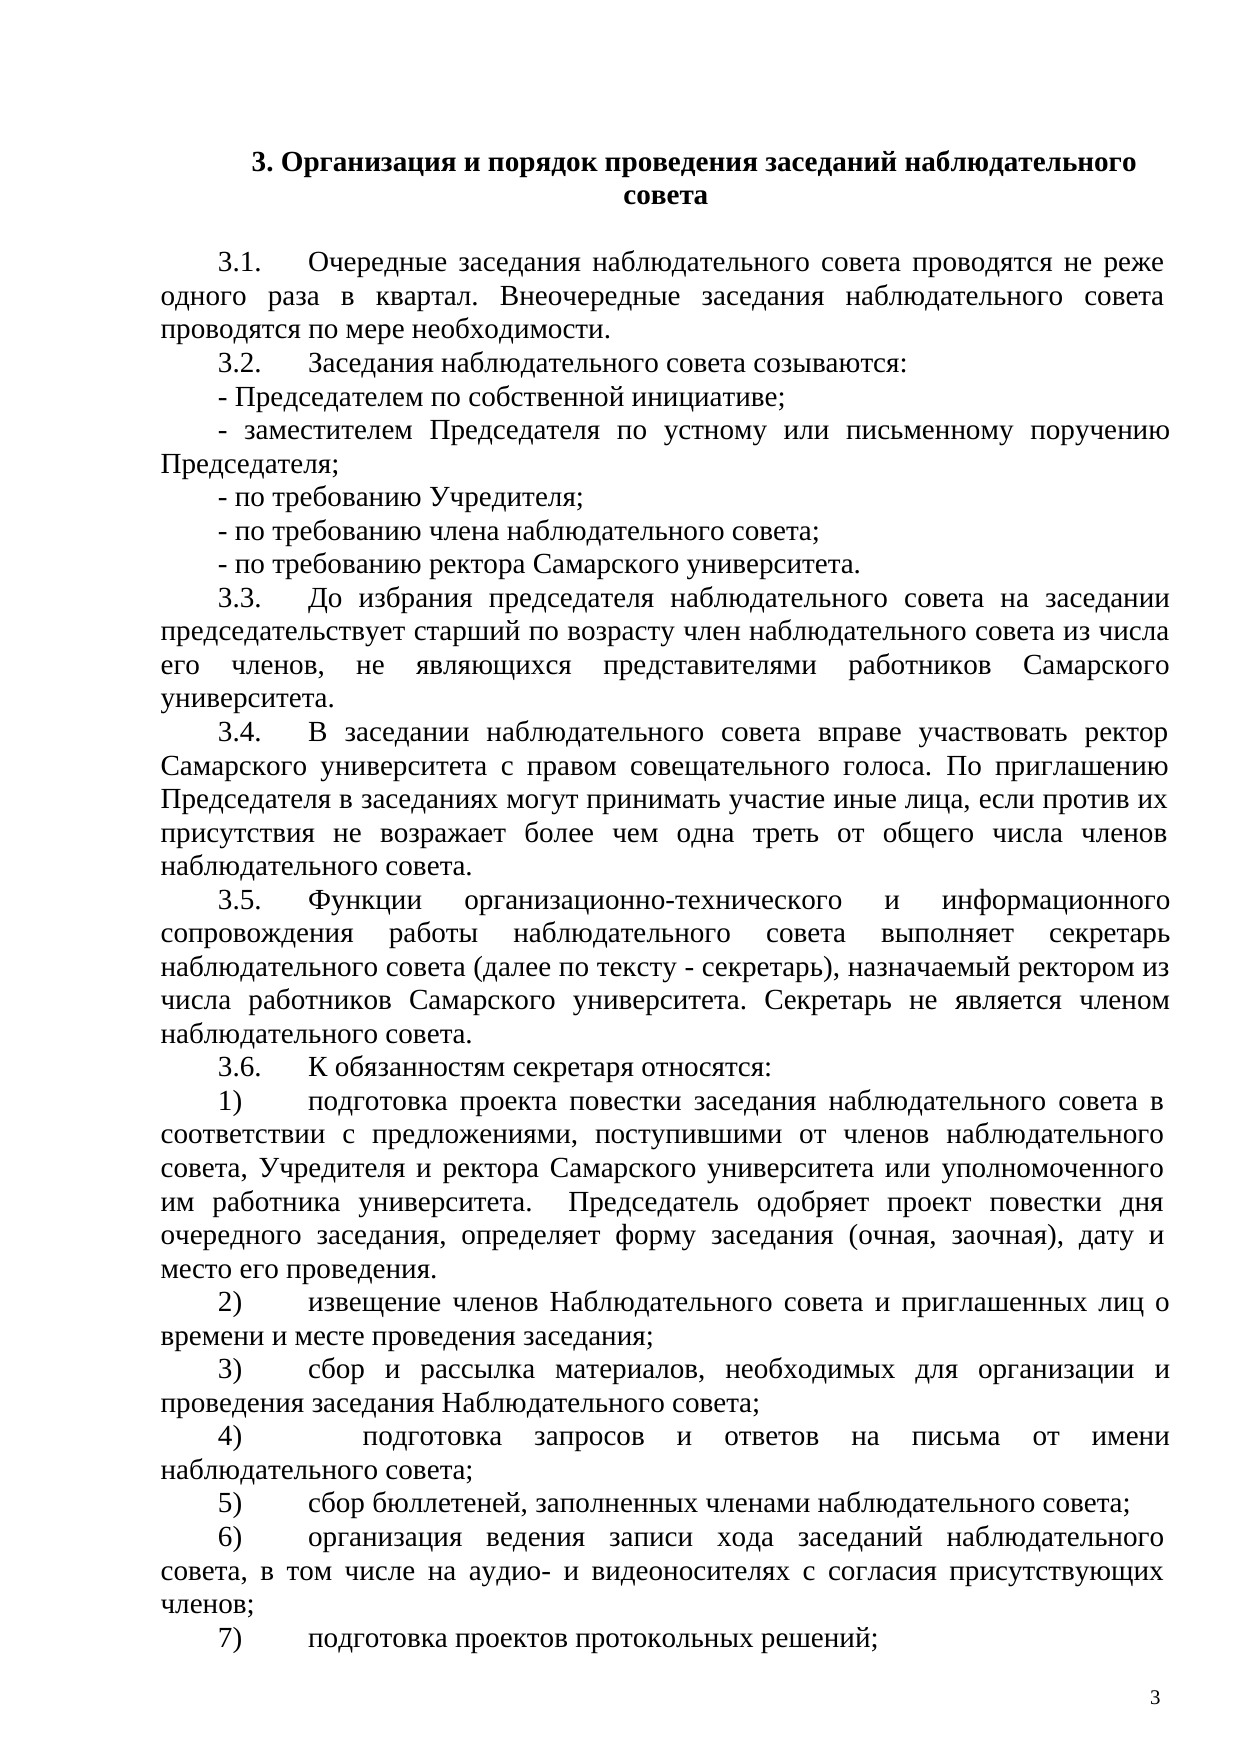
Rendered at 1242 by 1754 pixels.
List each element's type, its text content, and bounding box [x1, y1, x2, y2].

list извещение членов Наблюдательного совета и приглашенных лиц о времени и месте проведения заседания; [160, 1284, 1171, 1351]
list До избрания председателя наблюдательного совета на заседании председательствует старший по возрасту член наблюдательного совета из числа его членов, не являющихся представителями работников Самарского университета. [160, 580, 1171, 714]
list подготовка запросов и ответов на письма от имени наблюдательного совета; [160, 1418, 1171, 1486]
list Функции организационно-технического и информационного сопровождения работы наблюдательного совета выполняет секретарь наблюдательного совета (далее по тексту - секретарь), назначаемый ректором из числа работников Самарского университета. Секретарь не является членом наблюдательного совета. [160, 882, 1171, 1049]
list организация ведения записи хода заседаний наблюдательного совета, в том числе на аудио- и видеоносителях с согласия присутствующих членов; [160, 1519, 1165, 1620]
list - Председателем по собственной инициативе; [160, 379, 1171, 412]
list сбор бюллетеней, заполненных членами наблюдательного совета; [160, 1486, 1171, 1519]
list подготовка проектов протокольных решений; [160, 1620, 1171, 1653]
list Очередные заседания наблюдательного совета проводятся не реже одного раза в квартал. Внеочередные заседания наблюдательного совета проводятся по мере необходимости. [160, 244, 1165, 345]
list подготовка проекта повестки заседания наблюдательного совета в соответствии с предложениями, поступившими от членов наблюдательного совета, Учредителя и ректора Самарского университета или уполномоченного им работника университета. Председатель одобряет проект повестки дня очередного заседания, определяет форму заседания (очная, заочная), дату и место его проведения. [160, 1083, 1165, 1284]
list В заседании наблюдательного совета вправе участвовать ректор Самарского университета с правом совещательного голоса. По приглашению Председателя в заседаниях могут принимать участие иные лица, если против их присутствия не возражает более чем одна треть от общего числа членов наблюдательного совета. [160, 714, 1169, 882]
list - по требованию Учредителя; [160, 479, 1171, 513]
list К обязанностям секретаря относятся: [160, 1049, 1171, 1083]
list - заместителем Председателя по устному или письменному поручению Председателя; [160, 412, 1171, 479]
list - по требованию ректора Самарского университета. [160, 546, 1171, 580]
list сбор и рассылка материалов, необходимых для организации и проведения заседания Наблюдательного совета; [160, 1351, 1171, 1418]
list - по требованию члена наблюдательного совета; [160, 513, 1171, 546]
list Заседания наблюдательного совета созываются: [160, 345, 1165, 379]
text 3. Организация и порядок проведения заседаний наблюдательного совета [160, 144, 1171, 211]
